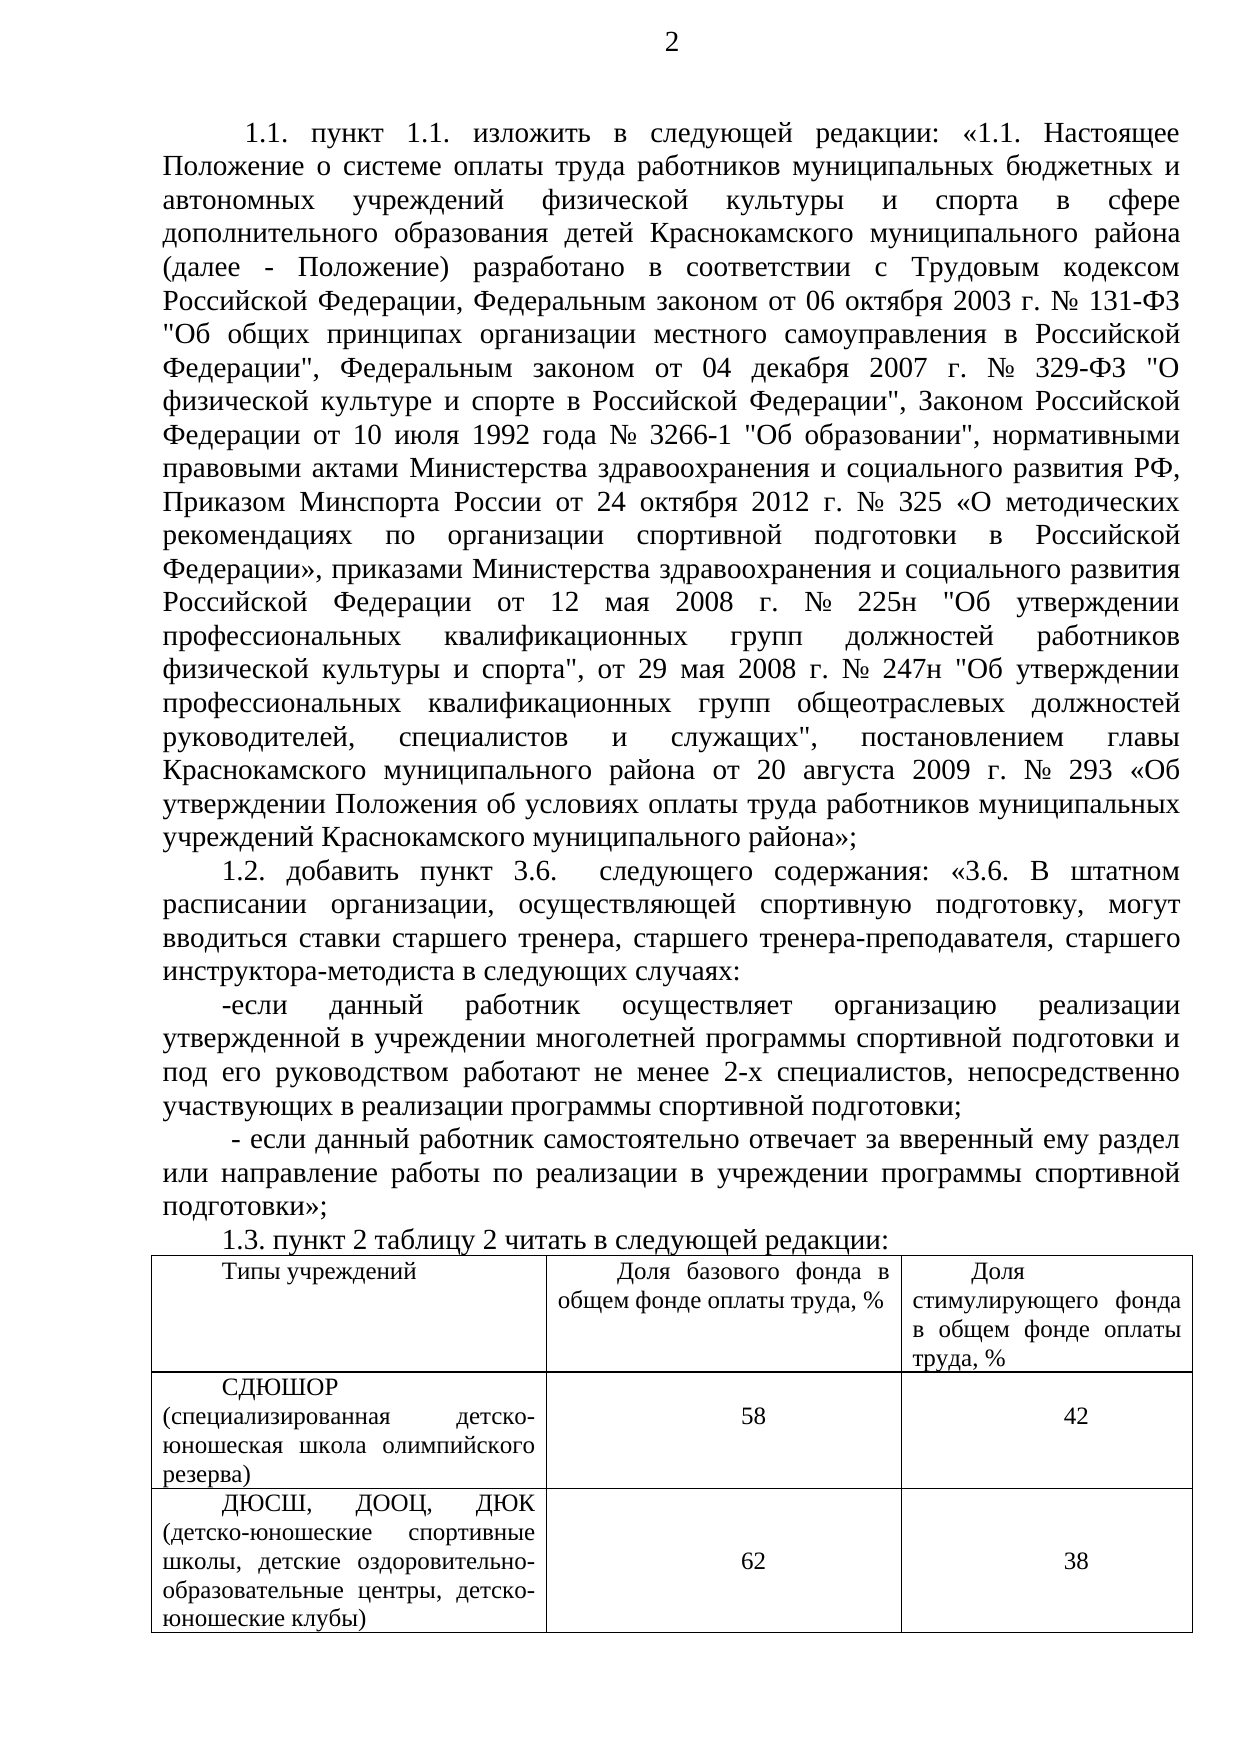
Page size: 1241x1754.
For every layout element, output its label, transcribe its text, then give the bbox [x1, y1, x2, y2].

table_header Доля базового фонда в общем фонде оплаты труда, % [547, 1256, 901, 1371]
table_cell 38 [902, 1489, 1192, 1632]
table_cell 58 [547, 1373, 901, 1487]
table_cell СДЮШОР (специализированная детско-юношеская школа олимпийского резерва) [152, 1373, 546, 1487]
text 1.2. добавить пункт 3.6. следующего содержания: «3.6. В штатном расписании организации, осуществляющей спортивную подготовку, могут вводиться ставки старшего тренера, старшего тренера-преподавателя, старшего инструктора-методиста в следующих случаях: [162, 853, 1181, 987]
table_cell ДЮСШ, ДООЦ, ДЮК (детско-юношеские спортивные школы, детские оздоровительно-образовательные центры, детско-юношеские клубы) [152, 1489, 546, 1632]
text - если данный работник самостоятельно отвечает за вверенный ему раздел или направление работы по реализации в учреждении программы спортивной подготовки»; [162, 1121, 1181, 1222]
table_header Доля стимулирующего фонда в общем фонде оплаты труда, % [902, 1256, 1192, 1371]
text -если данный работник осуществляет организацию реализации утвержденной в учреждении многолетней программы спортивной подготовки и под его руководством работают не менее 2-х специалистов, непосредственно участвующих в реализации программы спортивной подготовки; [162, 987, 1181, 1121]
table_cell 42 [902, 1373, 1192, 1487]
table_header Типы учреждений [152, 1256, 546, 1371]
table_cell 62 [547, 1489, 901, 1632]
text 1.3. пункт 2 таблицу 2 читать в следующей редакции: [162, 1222, 1181, 1255]
text 1.1. пункт 1.1. изложить в следующей редакции: «1.1. Настоящее Положение о системе оплаты труда работников муниципальных бюджетных и автономных учреждений физической культуры и спорта в сфере дополнительного образования детей Краснокамского муниципального района (далее - Положение) разработано в соответствии с Трудовым кодексом Российской Федерации, Федеральным законом от 06 октября 2003 г. № 131-ФЗ "Об общих принципах организации местного самоуправления в Российской Федерации", Федеральным законом от 04 декабря 2007 г. № 329-ФЗ "О физической культуре и спорте в Российской Федерации", Законом Российской Федерации от 10 июля 1992 года № 3266-1 "Об образовании", нормативными правовыми актами Министерства здравоохранения и социального развития РФ, Приказом Минспорта России от 24 октября 2012 г. № 325 «О методических рекомендациях по организации спортивной подготовки в Российской Федерации», приказами Министерства здравоохранения и социального развития Российской Федерации от 12 мая 2008 г. № 225н "Об утверждении профессиональных квалификационных групп должностей работников физической культуры и спорта", от 29 мая 2008 г. № 247н "Об утверждении профессиональных квалификационных групп общеотраслевых должностей руководителей, специалистов и служащих", постановлением главы Краснокамского муниципального района от 20 августа 2009 г. № 293 «Об утверждении Положения об условиях оплаты труда работников муниципальных учреждений Краснокамского муниципального района»; [162, 115, 1181, 853]
